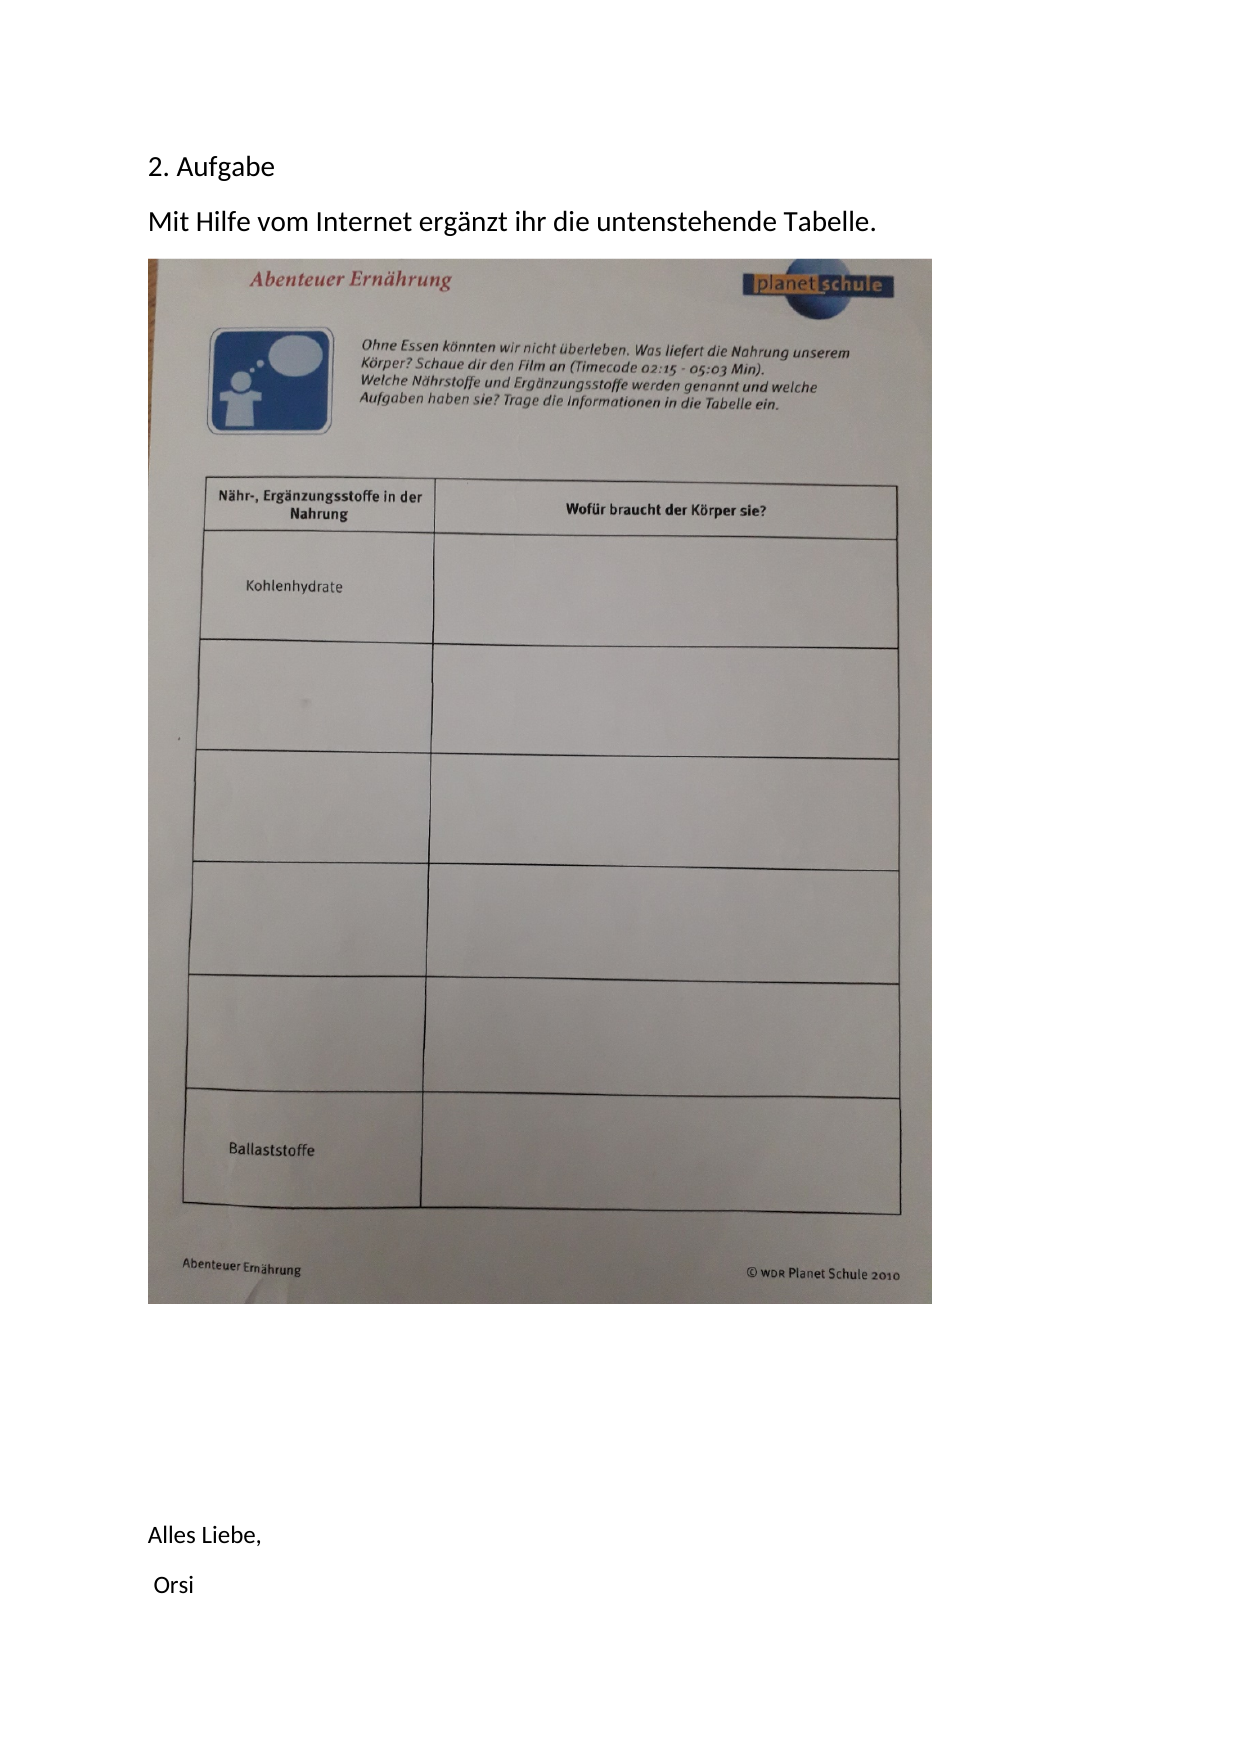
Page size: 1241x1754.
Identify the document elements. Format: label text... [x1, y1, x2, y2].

text 2. Aufgabe [148, 148, 1093, 183]
text Orsi [148, 1569, 1093, 1599]
text Mit Hilfe vom Internet ergänzt ihr die untenstehende Tabelle. [148, 203, 1093, 238]
text Alles Liebe, [148, 1519, 1093, 1550]
picture [148, 260, 932, 1303]
